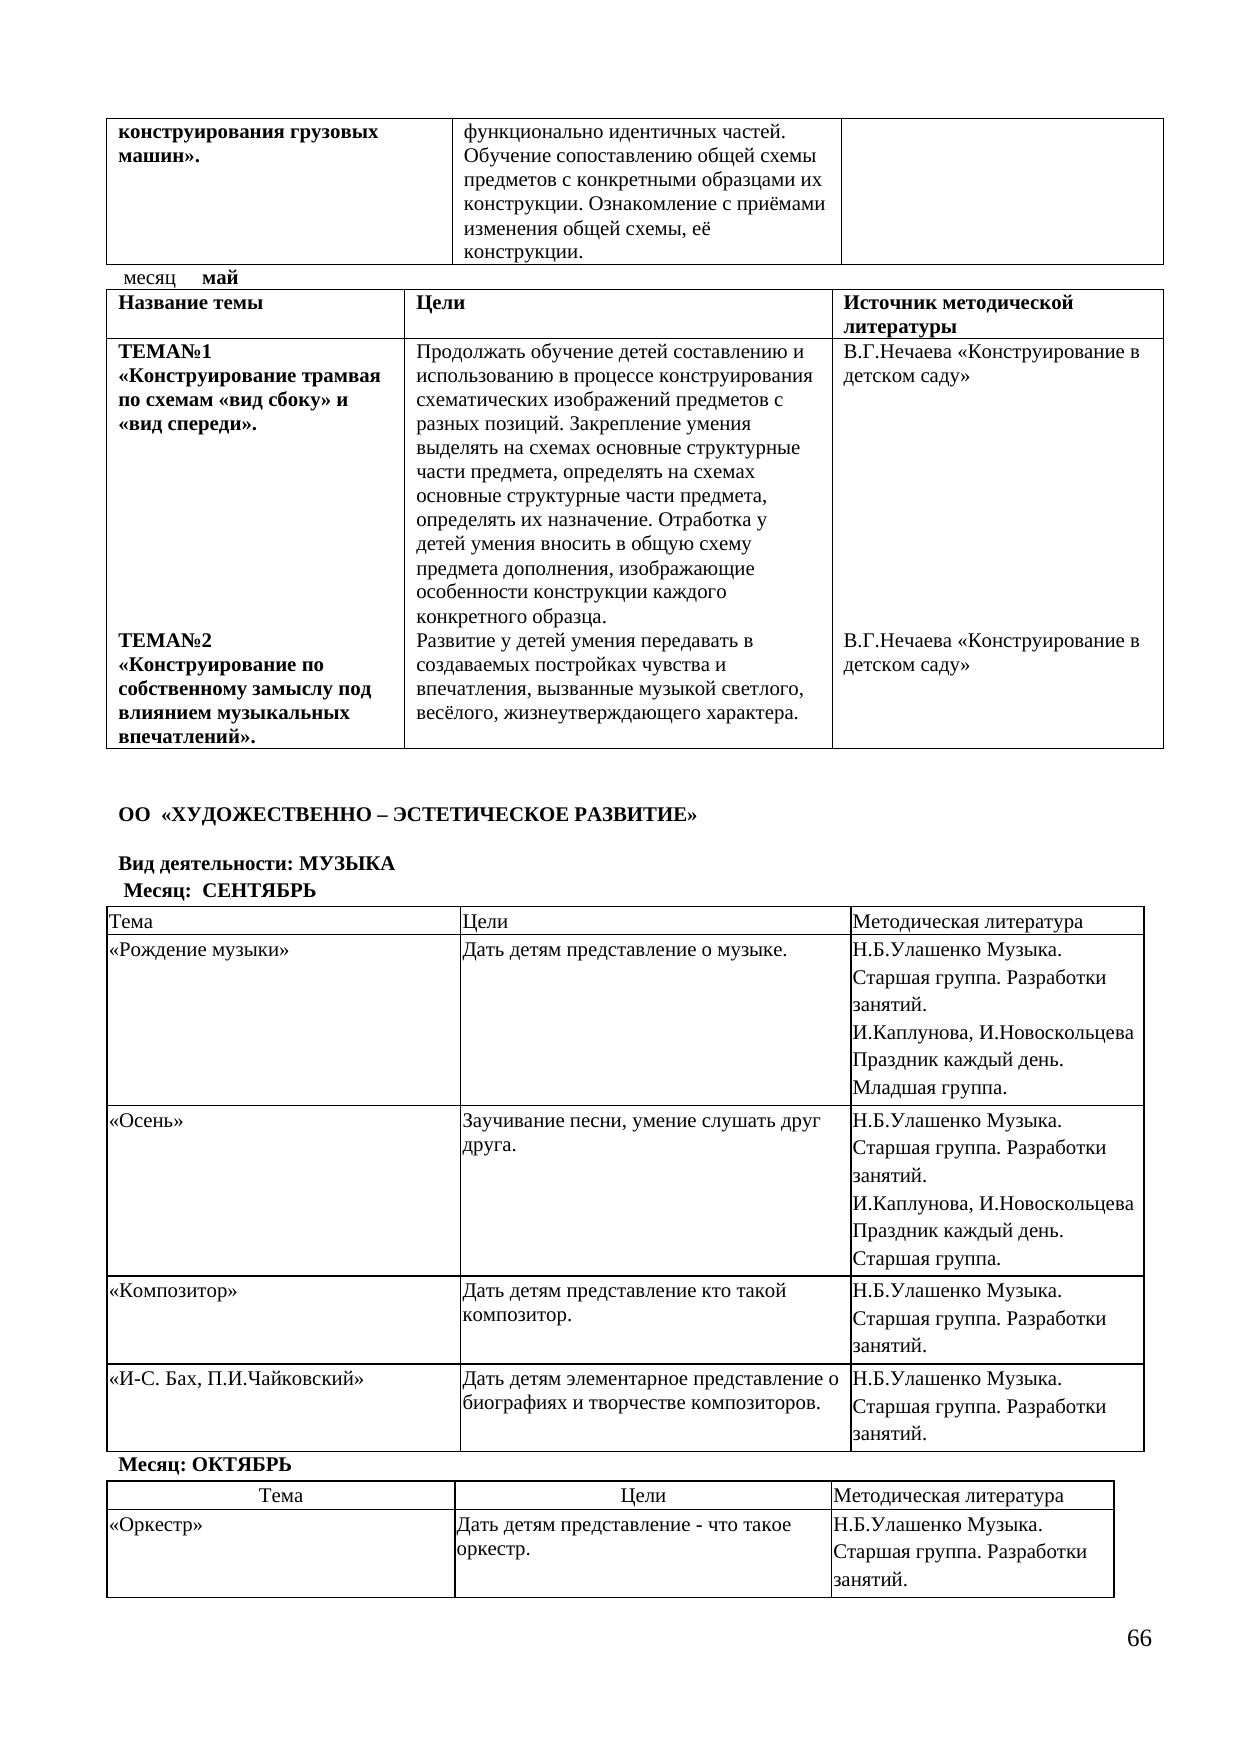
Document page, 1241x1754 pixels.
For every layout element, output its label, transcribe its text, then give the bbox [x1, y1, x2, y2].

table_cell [832, 1510, 1113, 1596]
table_header Методическая литература [832, 1482, 1113, 1509]
text месяц май [118, 265, 1152, 289]
text ОО «ХУДОЖЕСТВЕННО – ЭСТЕТИЧЕСКОЕ РАЗВИТИЕ» [118, 802, 1152, 826]
table_header Название темы [107, 290, 404, 338]
table_header Тема [108, 1482, 454, 1509]
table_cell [107, 119, 452, 263]
table_cell Дать детям представление кто такой композитор. [461, 1277, 850, 1363]
table_cell Продолжать обучение детей составлению и использованию в процессе конструирования схематических изображений предметов с разных позиций. Закрепление умения выделять на схемах основные структурные части предмета, определять на схемах основные структурные части предмета, определять их назначение. Отработка у детей умения вносить в общую схему предмета дополнения, изображающие особенности конструкции каждого конкретного образца. Развитие у детей умения передавать в создаваемых постройках чувства и впечатления, вызванные музыкой светлого, весёлого, жизнеутверждающего характера. [405, 339, 832, 748]
table_header Цели [461, 907, 850, 934]
table_cell Н.Б.Улашенко Музыка. Старшая группа. Разработки занятий. И.Каплунова, И.Новоскольцева Праздник каждый день. Старшая группа. [852, 1106, 1143, 1275]
table_cell Дать детям представление о музыке. [461, 935, 850, 1104]
text Месяц: СЕНТЯБРЬ [118, 878, 1152, 902]
table_cell Н.Б.Улашенко Музыка. Старшая группа. Разработки занятий. [852, 1365, 1143, 1451]
table_cell В.Г.Нечаева «Конструирование в детском саду» В.Г.Нечаева «Конструирование в детском саду» [833, 339, 1163, 748]
table_cell Н.Б.Улашенко Музыка. Старшая группа. Разработки занятий. И.Каплунова, И.Новоскольцева Праздник каждый день. Младшая группа. [852, 935, 1143, 1104]
table_header Источник методической литературы [833, 290, 1163, 338]
table_cell «Композитор» [108, 1277, 460, 1363]
table_header Цели [456, 1482, 831, 1509]
table_cell «Осень» [108, 1106, 460, 1275]
table_header Методическая литература [852, 907, 1143, 934]
table_cell «Рождение музыки» [108, 935, 460, 1104]
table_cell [453, 119, 841, 263]
table_cell Заучивание песни, умение слушать друг друга. [461, 1106, 850, 1275]
table_cell «Оркестр» [108, 1510, 454, 1596]
text Месяц: ОКТЯБРЬ [118, 1452, 1152, 1476]
table_cell ТЕМА№1 «Конструирование трамвая по схемам «вид сбоку» и «вид спереди». ТЕМА№2 «Конструирование по собственному замыслу под влиянием музыкальных впечатлений». [107, 339, 404, 748]
table_cell Дать детям представление - что такое оркестр. [456, 1510, 831, 1596]
table_cell Н.Б.Улашенко Музыка. Старшая группа. Разработки занятий. [852, 1277, 1143, 1363]
text Вид деятельности: МУЗЫКА [118, 850, 1152, 874]
table_cell «И-С. Бах, П.И.Чайковский» [108, 1365, 460, 1451]
table_header Цели [405, 290, 832, 338]
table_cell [842, 119, 1163, 263]
table_cell Дать детям элементарное представление о биографиях и творчестве композиторов. [461, 1365, 850, 1451]
table_header Тема [108, 907, 460, 934]
